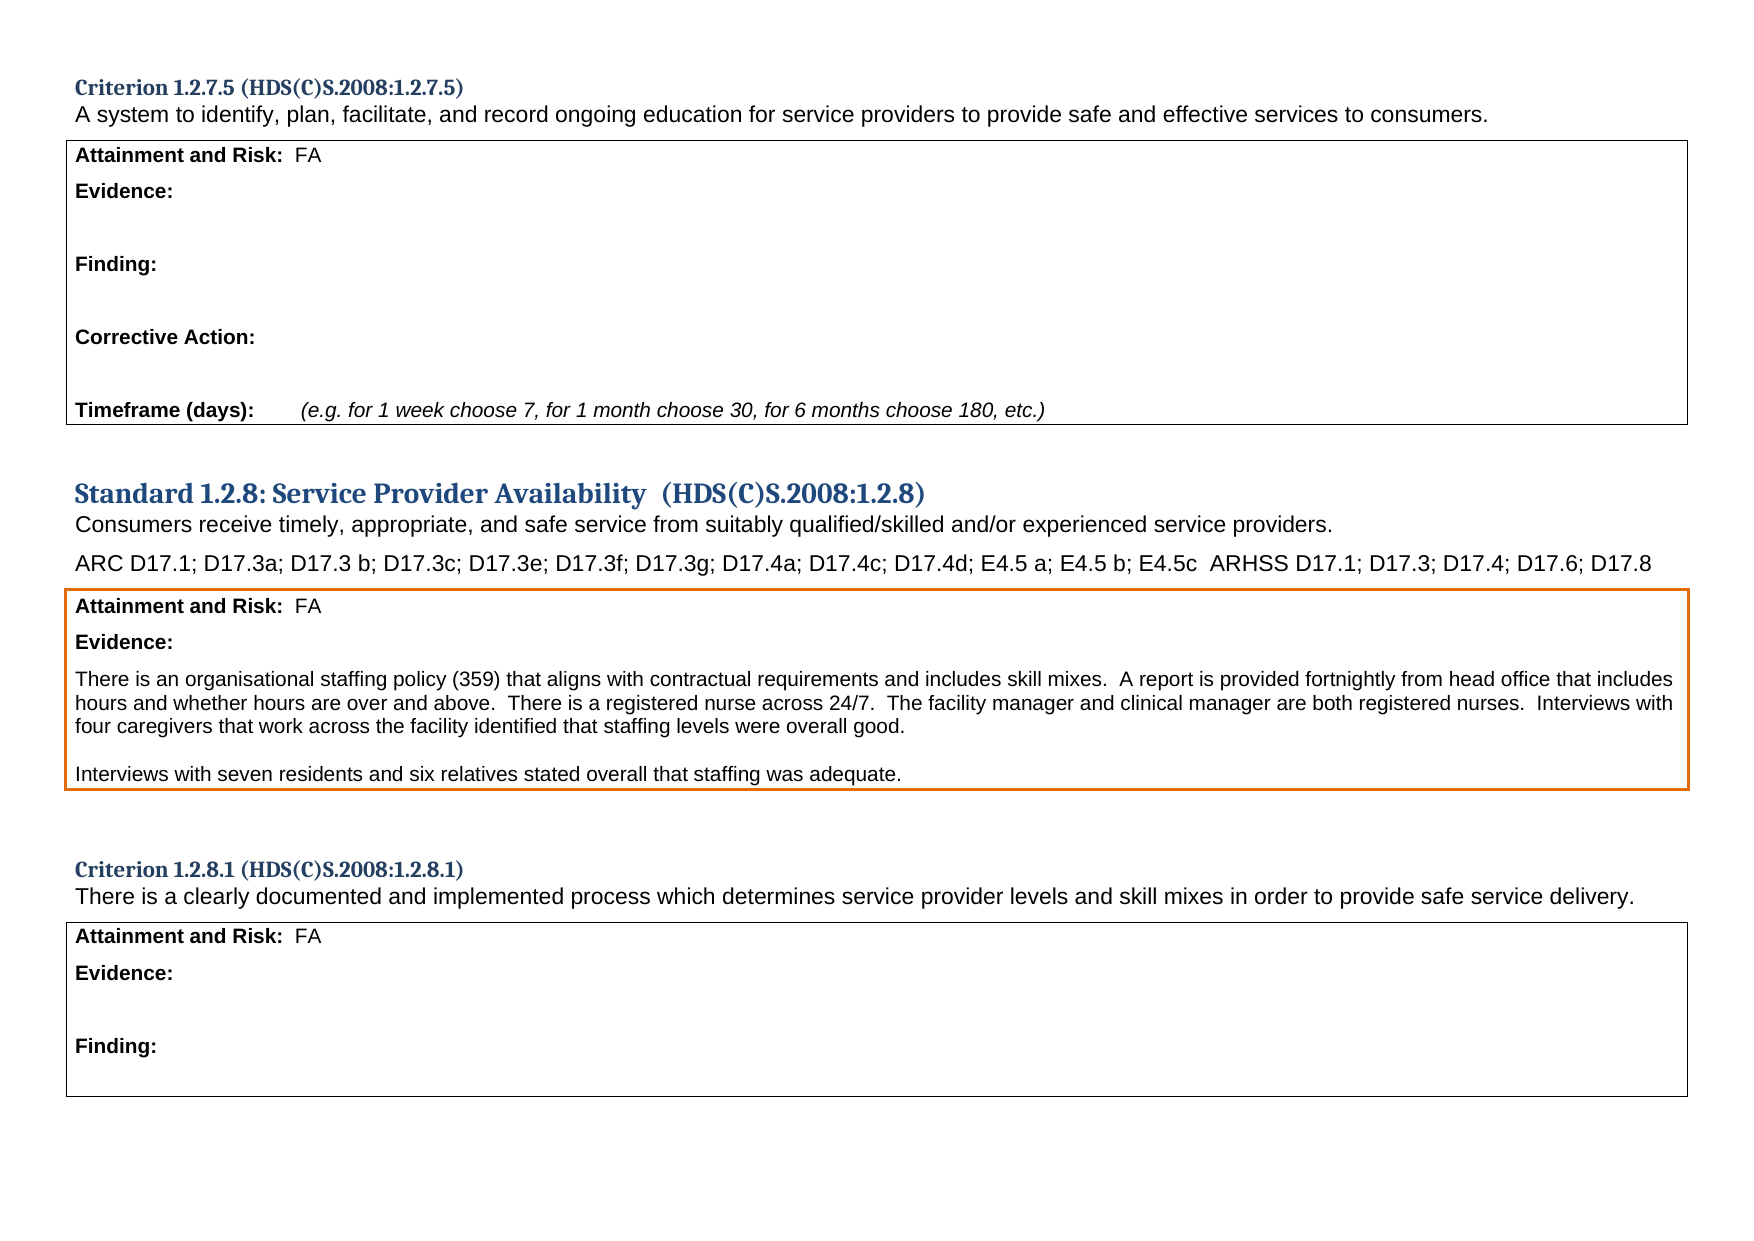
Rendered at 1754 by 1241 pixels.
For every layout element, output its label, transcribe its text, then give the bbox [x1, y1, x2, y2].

subtitle Criterion 1.2.8.1 (HDS(C)S.2008:1.2.8.1) [75, 856, 1679, 883]
text A system to identify, plan, facilitate, and record ongoing education for service providers to provide safe and effective services to consumers. [75, 101, 1679, 128]
text Finding: [67, 249, 1687, 276]
text Evidence: [67, 958, 1687, 985]
text Consumers receive timely, appropriate, and safe service from suitably qualified/skilled and/or experienced service providers. [75, 511, 1679, 537]
text Corrective Action: [67, 322, 1687, 349]
subtitle Standard 1.2.8: Service Provider Availability (HDS(C)S.2008:1.2.8) [75, 477, 1679, 511]
text There is an organisational staffing policy (359) that aligns with contractual requirements and includes skill mixes. A report is provided fortnightly from head office that includes hours and whether hours are over and above. There is a registered nurse across 24/7. The facility manager and clinical manager are both registered nurses. Interviews with four caregivers that work across the facility identified that staffing levels were overall good. Interviews with seven residents and six relatives stated overall that staffing was adequate. [67, 661, 1687, 788]
text Timeframe (days): (e.g. for 1 week choose 7, for 1 month choose 30, for 6 months choose 180, etc.) [67, 395, 1687, 424]
text Finding: [67, 1031, 1687, 1058]
text Attainment and Risk: FA [67, 141, 1687, 167]
text Evidence: [67, 177, 1687, 203]
subtitle Criterion 1.2.7.5 (HDS(C)S.2008:1.2.7.5) [75, 75, 1679, 101]
text Attainment and Risk: FA [67, 923, 1687, 948]
text ARC D17.1; D17.3a; D17.3 b; D17.3c; D17.3e; D17.3f; D17.3g; D17.4a; D17.4c; D17.4d; E4.5 a; E4.5 b; E4.5c ARHSS D17.1; D17.3; D17.4; D17.6; D17.8 [75, 549, 1679, 576]
text There is a clearly documented and implemented process which determines service provider levels and skill mixes in order to provide safe service delivery. [75, 883, 1679, 909]
text Evidence: [67, 625, 1687, 654]
text Attainment and Risk: FA [67, 591, 1687, 617]
